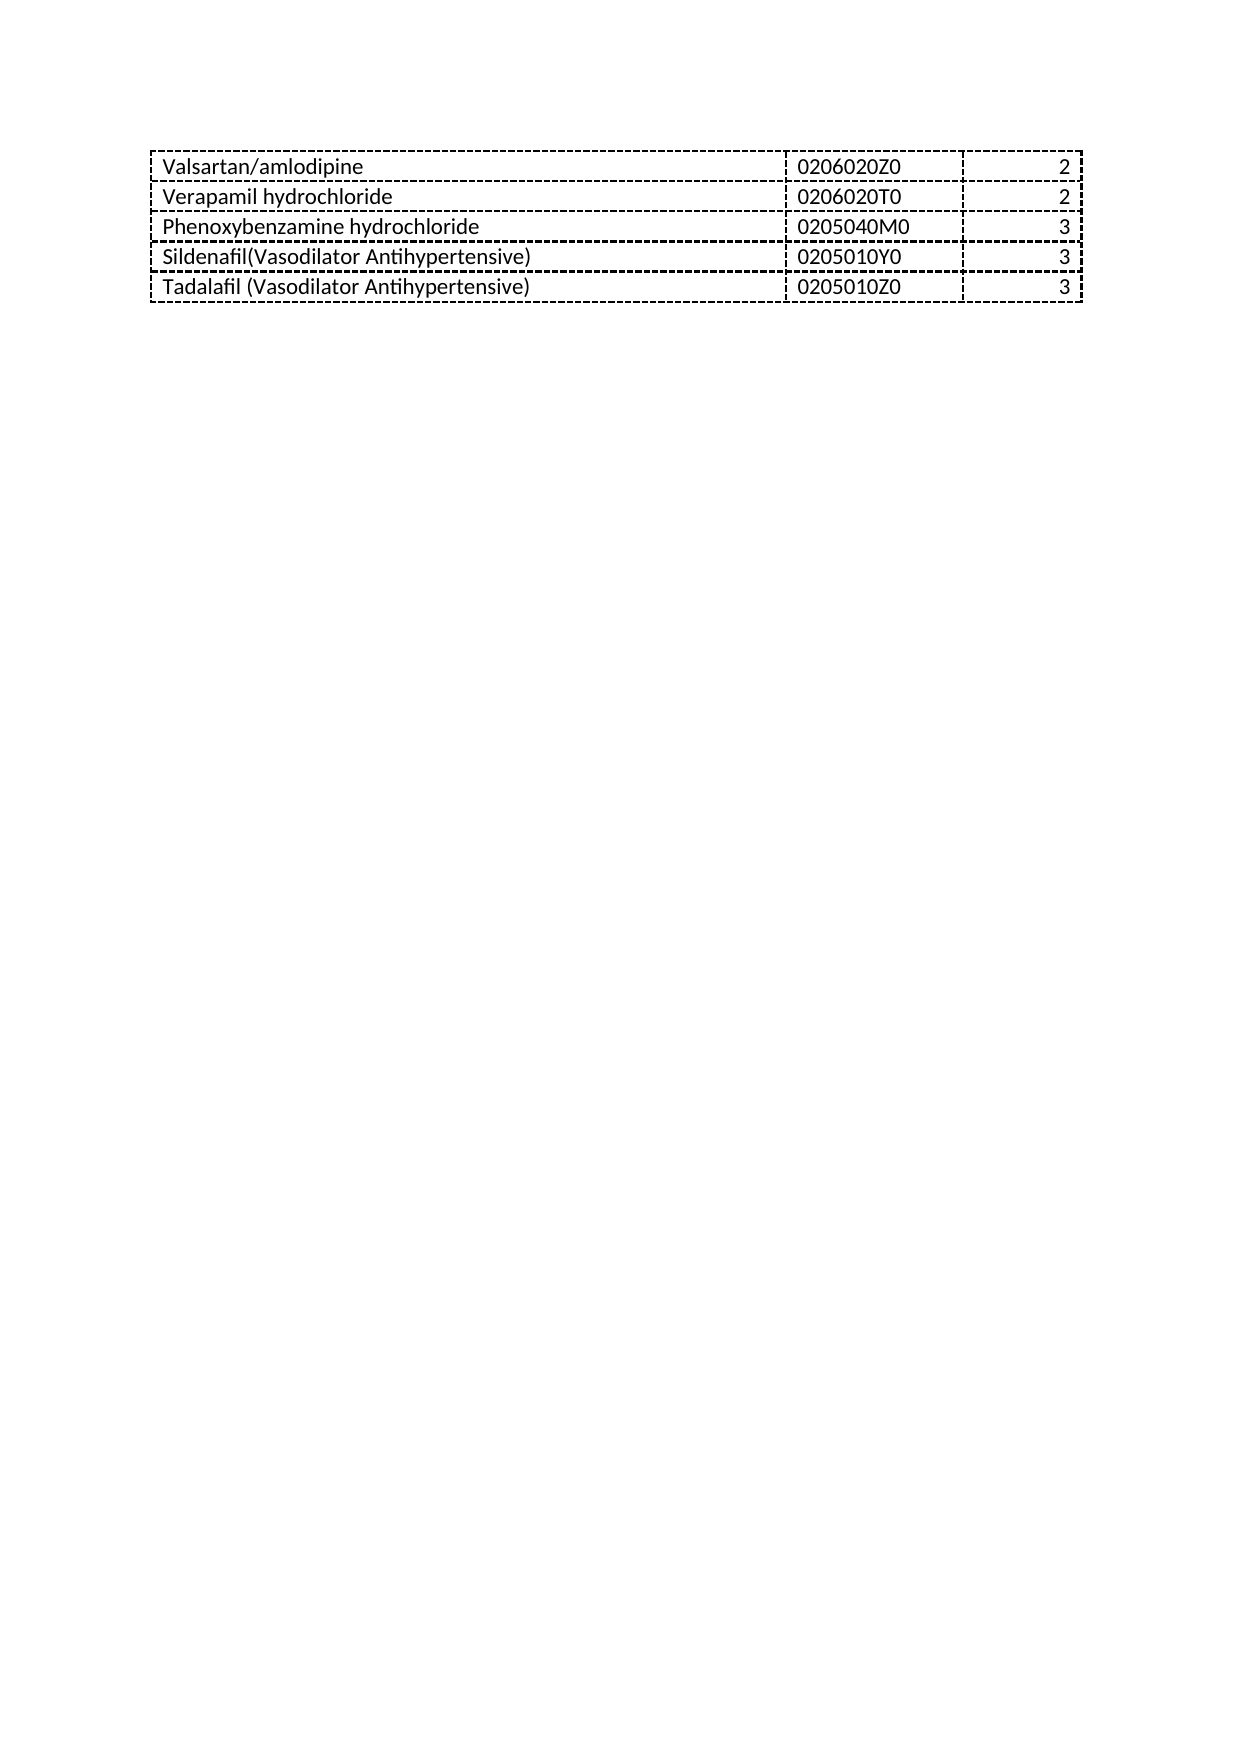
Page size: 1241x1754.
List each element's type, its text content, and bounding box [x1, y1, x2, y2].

table_cell Tadalafil (Vasodilator Antihypertensive) [151, 270, 786, 301]
table_cell 0205010Z0 [786, 270, 963, 301]
table_cell 3 [963, 240, 1081, 270]
table_cell Phenoxybenzamine hydrochloride [151, 210, 786, 240]
table_cell 2 [963, 180, 1081, 210]
table_cell 3 [963, 210, 1081, 240]
table_cell Sildenafil(Vasodilator Antihypertensive) [151, 240, 786, 270]
table_cell 0205010Y0 [786, 240, 963, 270]
table_cell 0205040M0 [786, 210, 963, 240]
table_cell Valsartan/amlodipine [151, 150, 786, 180]
table_cell 3 [963, 270, 1081, 301]
table_cell Verapamil hydrochloride [151, 180, 786, 210]
table_cell 0206020T0 [786, 180, 963, 210]
table_cell 2 [963, 150, 1081, 180]
table_cell 0206020Z0 [786, 150, 963, 180]
